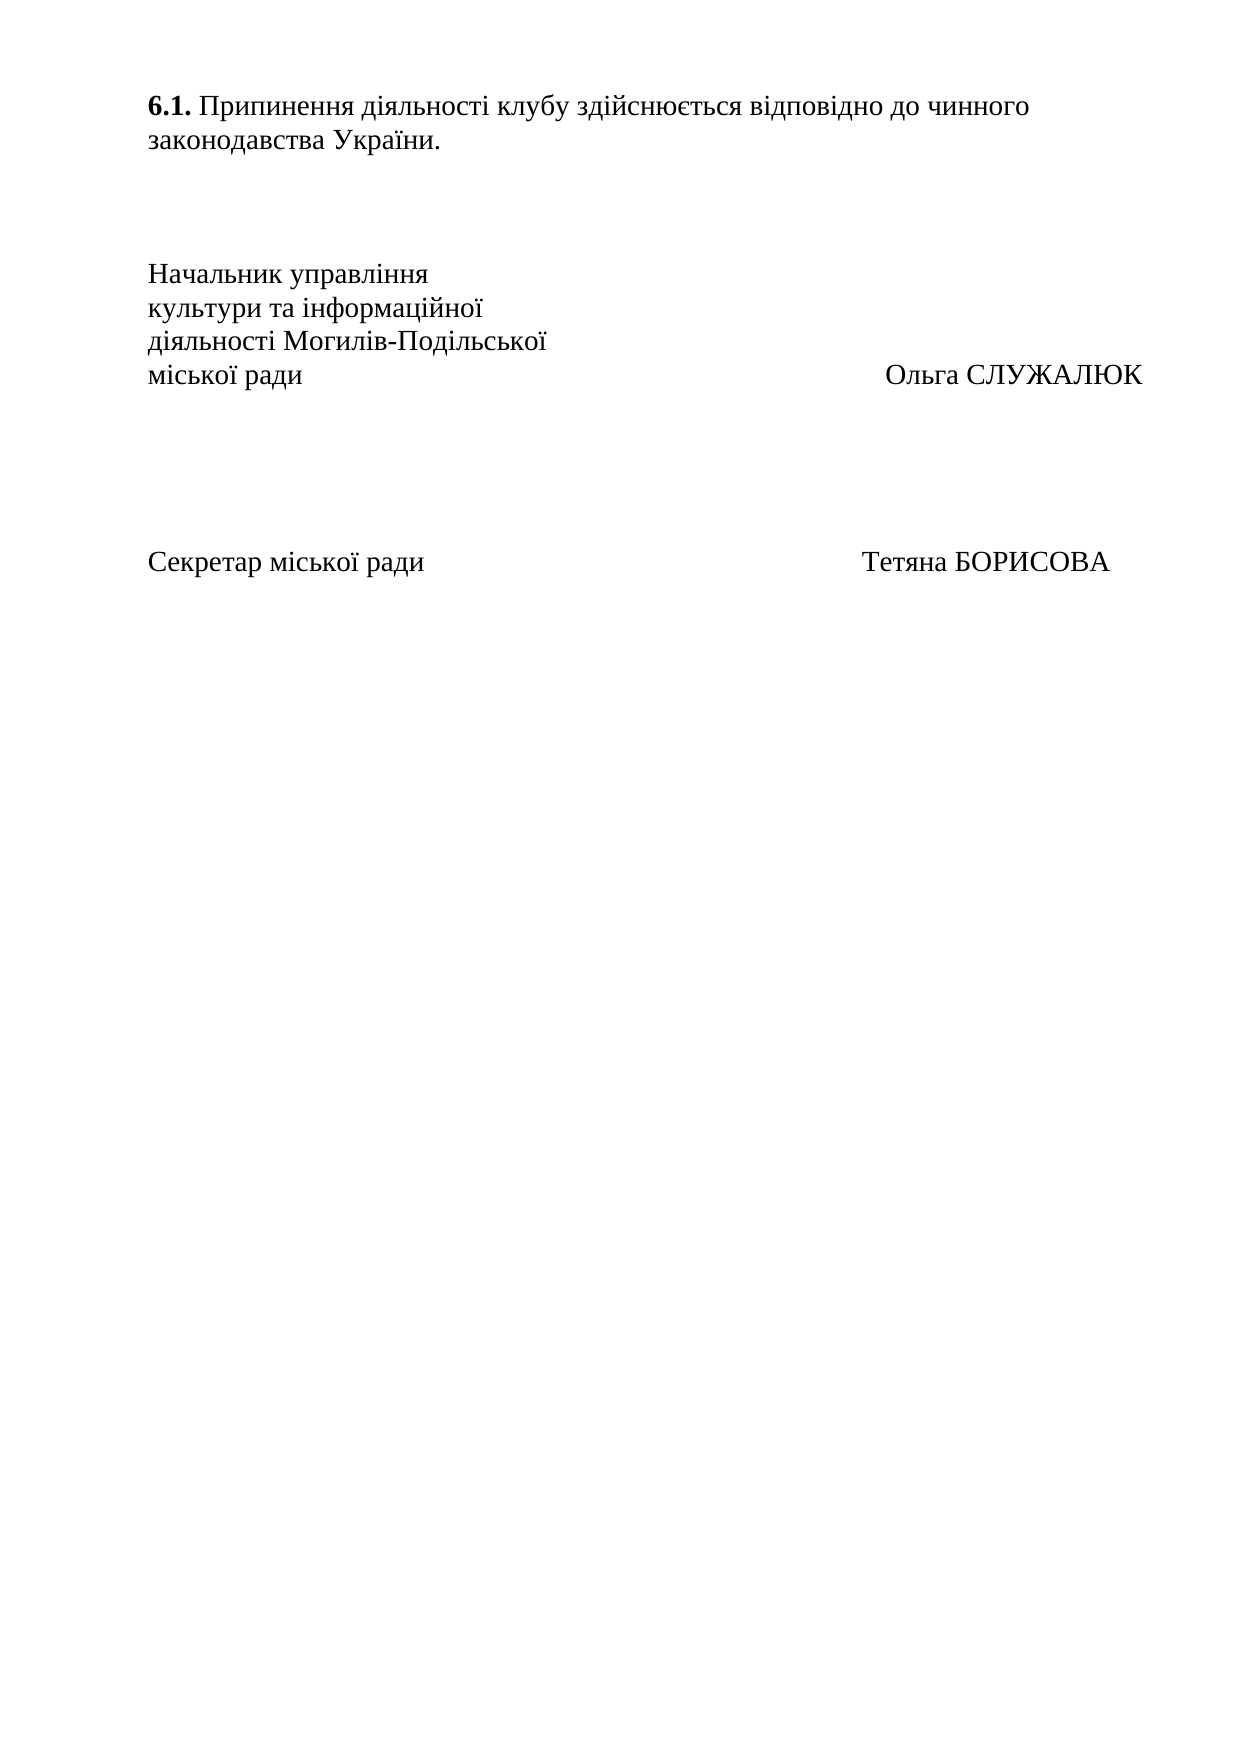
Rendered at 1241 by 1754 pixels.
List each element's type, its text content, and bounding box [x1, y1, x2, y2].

text 6.1. Припинення діяльності клубу здійснюється відповідно до чинного законодавства України. [148, 88, 1152, 156]
text діяльності Могилів-Подільської [88, 323, 1152, 357]
text Начальник управління [88, 256, 1152, 290]
text міської ради Ольга СЛУЖАЛЮК [88, 357, 1152, 390]
text культури та інформаційної [88, 290, 1152, 323]
text Секретар міської ради Тетяна БОРИСОВА [148, 544, 1152, 578]
